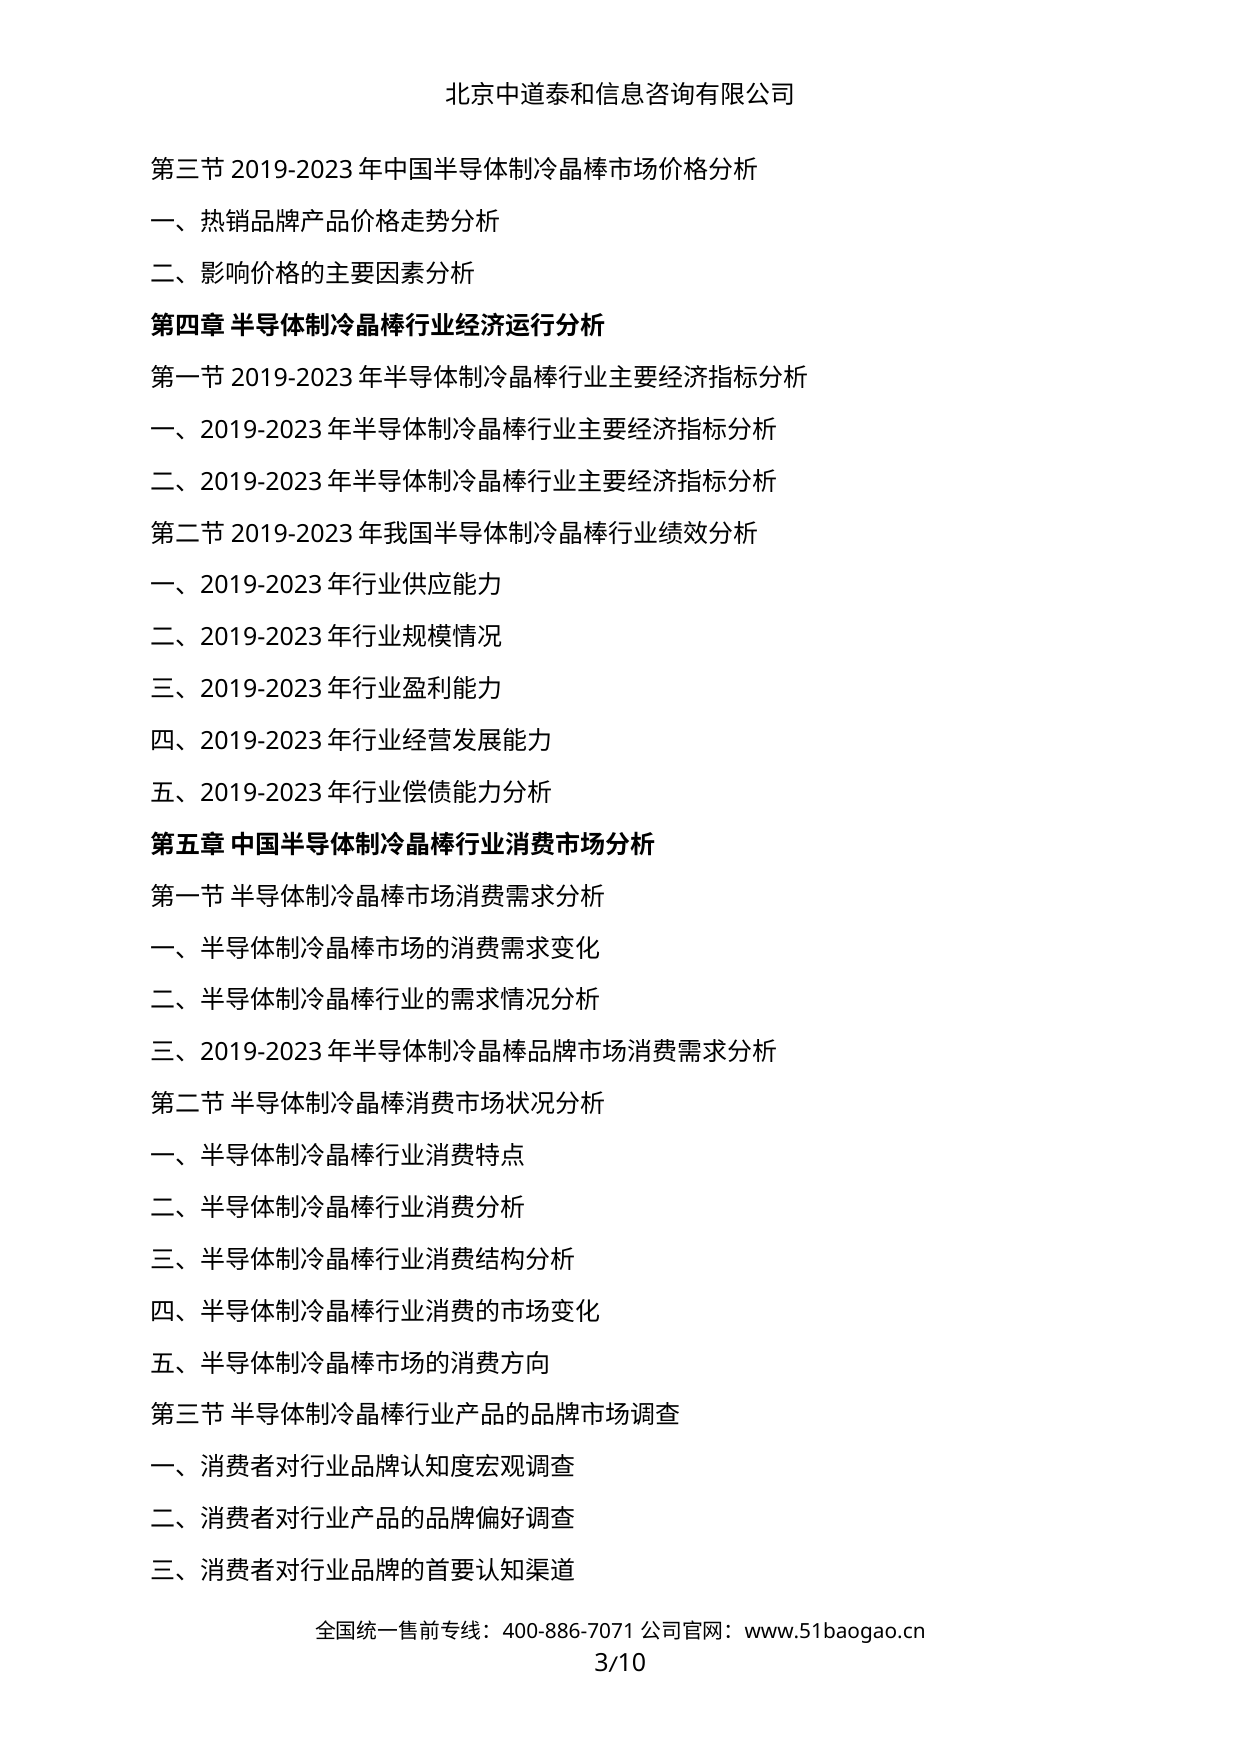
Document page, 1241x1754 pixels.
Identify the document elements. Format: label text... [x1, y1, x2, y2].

text 第二节 半导体制冷晶棒消费市场状况分析 [150, 1084, 1090, 1120]
text 第五章 中国半导体制冷晶棒行业消费市场分析 [150, 824, 1090, 861]
text 四、2019-2023年行业经营发展能力 [150, 721, 1090, 757]
text 二、消费者对行业产品的品牌偏好调查 [150, 1499, 1090, 1535]
text 三、半导体制冷晶棒行业消费结构分析 [150, 1239, 1090, 1276]
text 三、2019-2023年行业盈利能力 [150, 669, 1090, 705]
text 一、消费者对行业品牌认知度宏观调查 [150, 1447, 1090, 1483]
text 一、2019-2023年半导体制冷晶棒行业主要经济指标分析 [150, 409, 1090, 446]
text 二、2019-2023年行业规模情况 [150, 617, 1090, 653]
text 二、半导体制冷晶棒行业消费分析 [150, 1187, 1090, 1224]
text 五、2019-2023年行业偿债能力分析 [150, 772, 1090, 809]
text 三、2019-2023年半导体制冷晶棒品牌市场消费需求分析 [150, 1032, 1090, 1068]
text 第三节 半导体制冷晶棒行业产品的品牌市场调查 [150, 1395, 1090, 1431]
text 一、2019-2023年行业供应能力 [150, 565, 1090, 601]
text 一、半导体制冷晶棒行业消费特点 [150, 1136, 1090, 1172]
text 一、半导体制冷晶棒市场的消费需求变化 [150, 928, 1090, 964]
text 第一节 2019-2023年半导体制冷晶棒行业主要经济指标分析 [150, 357, 1090, 394]
text 一、热销品牌产品价格走势分析 [150, 202, 1090, 238]
text 第一节 半导体制冷晶棒市场消费需求分析 [150, 876, 1090, 912]
text 四、半导体制冷晶棒行业消费的市场变化 [150, 1291, 1090, 1327]
text 三、消费者对行业品牌的首要认知渠道 [150, 1551, 1090, 1587]
text 二、影响价格的主要因素分析 [150, 254, 1090, 290]
text 二、半导体制冷晶棒行业的需求情况分析 [150, 980, 1090, 1016]
text 五、半导体制冷晶棒市场的消费方向 [150, 1343, 1090, 1379]
text 二、2019-2023年半导体制冷晶棒行业主要经济指标分析 [150, 461, 1090, 497]
text 第三节 2019-2023年中国半导体制冷晶棒市场价格分析 [150, 150, 1090, 186]
text 第四章 半导体制冷晶棒行业经济运行分析 [150, 306, 1090, 342]
text 第二节 2019-2023年我国半导体制冷晶棒行业绩效分析 [150, 513, 1090, 549]
